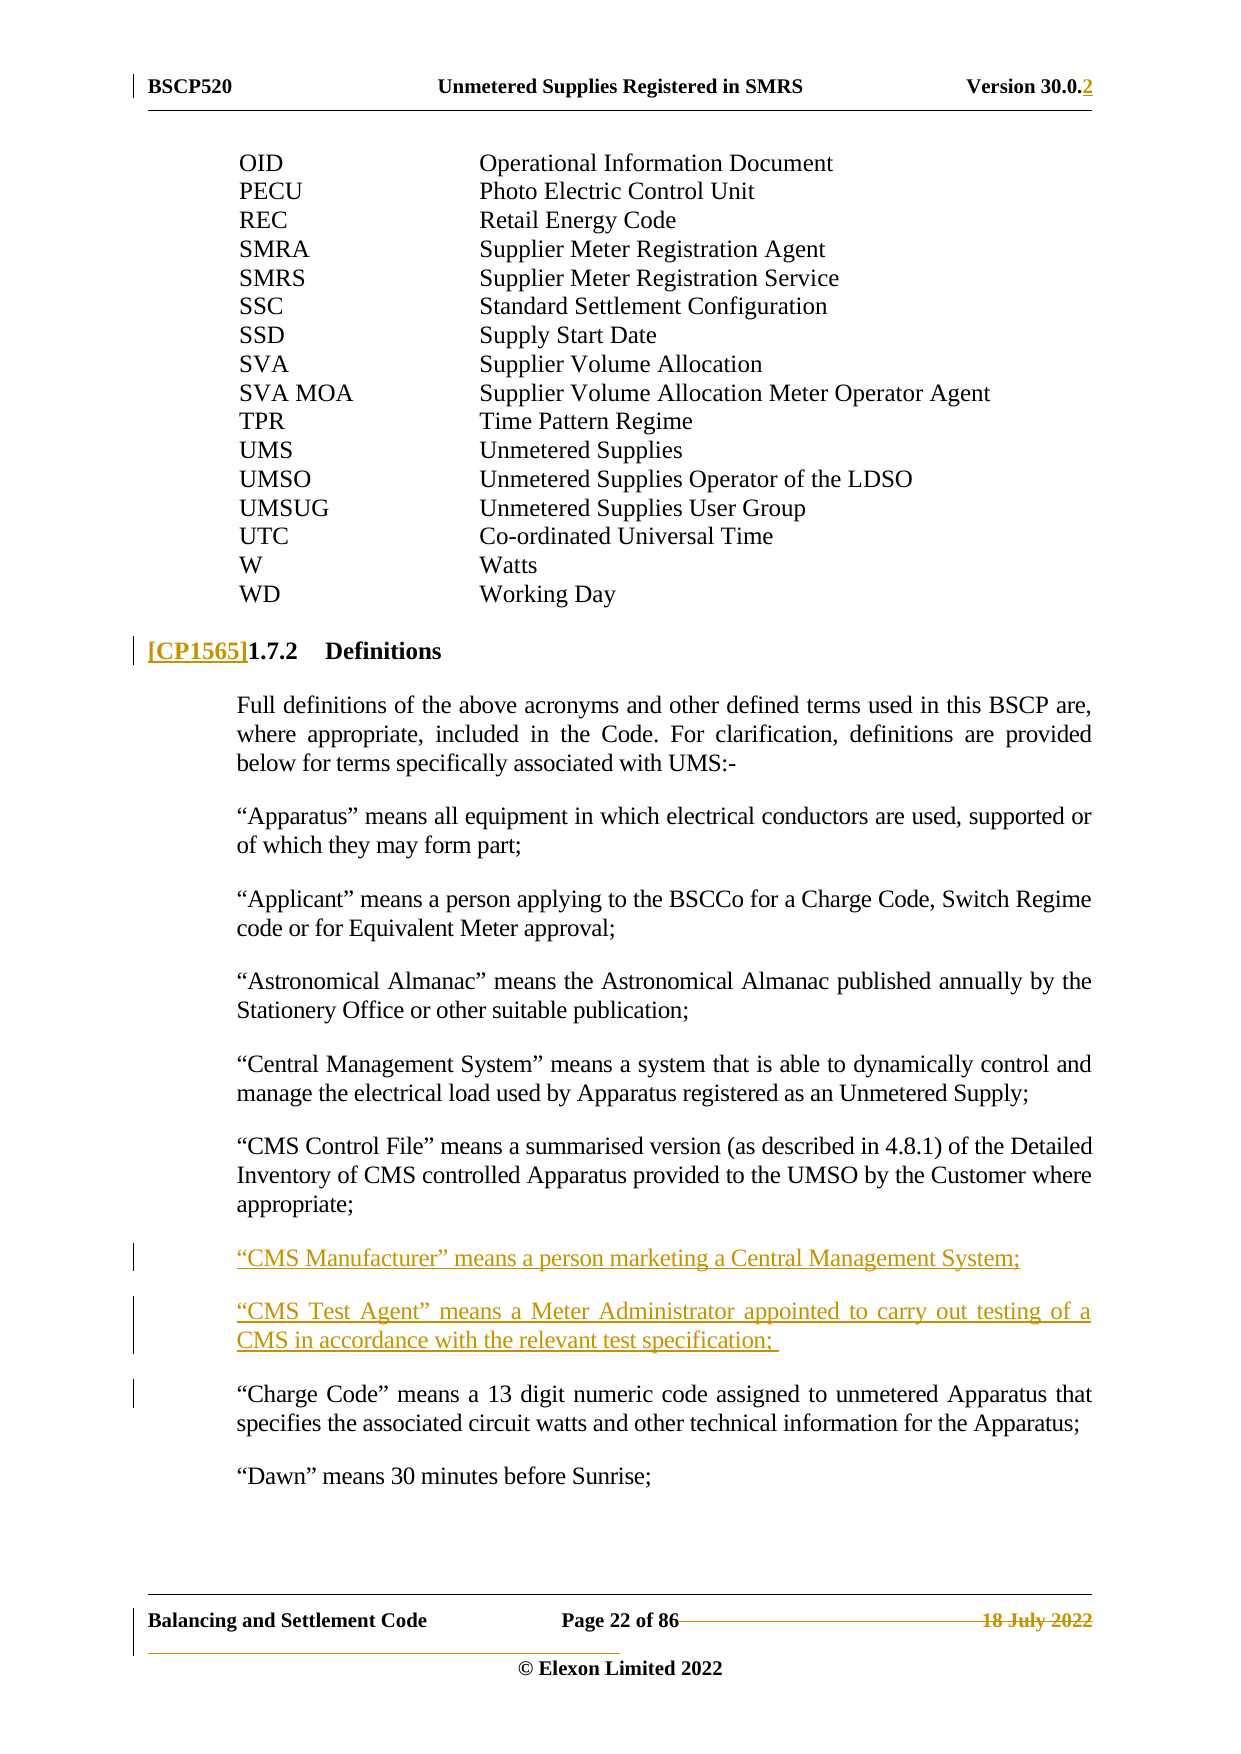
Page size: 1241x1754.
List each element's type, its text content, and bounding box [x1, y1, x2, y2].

table_cell Supplier Meter Registration Service [468, 263, 1012, 291]
text “Charge Code” means a 13 digit numeric code assigned to unmetered Apparatus that specifies the associated circuit watts and other technical information for the Apparatus; [236, 1379, 1092, 1436]
table_cell W [228, 550, 468, 579]
table_cell Supplier Volume Allocation [468, 349, 1012, 378]
table_cell Supplier Meter Registration Agent [468, 234, 1012, 263]
table_cell Standard Settlement Configuration [468, 291, 1012, 320]
text “Central Management System” means a system that is able to dynamically control and manage the electrical load used by Apparatus registered as an Unmetered Supply; [236, 1049, 1092, 1106]
table_cell UMS [228, 435, 468, 464]
text “Apparatus” means all equipment in which electrical conductors are used, supported or of which they may form part; [236, 801, 1092, 859]
table_cell SSD [228, 320, 468, 349]
table_cell SSC [228, 291, 468, 320]
text “Applicant” means a person applying to the BSCCo for a Charge Code, Switch Regime code or for Equivalent Meter approval; [236, 884, 1092, 941]
table_cell TPR [228, 406, 468, 435]
text Full definitions of the above acronyms and other defined terms used in this BSCP are, where appropriate, included in the Code. For clarification, definitions are provided below for terms specifically associated with UMS:- [236, 690, 1092, 776]
table_cell Unmetered Supplies User Group [468, 493, 1012, 521]
table_cell Time Pattern Regime [468, 406, 1012, 435]
table_cell Operational Information Document [468, 148, 1012, 176]
table_cell Supplier Volume Allocation Meter Operator Agent [468, 378, 1012, 406]
text “CMS Control File” means a summarised version (as described in 4.8.1) of the Detailed Inventory of CMS controlled Apparatus provided to the UMSO by the Customer where appropriate; [236, 1131, 1092, 1218]
table_cell SMRA [228, 234, 468, 263]
table_cell Watts [468, 550, 1012, 579]
table_cell Photo Electric Control Unit [468, 176, 1012, 205]
table_cell PECU [228, 176, 468, 205]
table_cell UMSO [228, 464, 468, 493]
table_cell OID [228, 148, 468, 176]
table_cell Working Day [468, 579, 1012, 608]
text “Dawn” means 30 minutes before Sunrise; [236, 1461, 1092, 1490]
table_cell Unmetered Supplies [468, 435, 1012, 464]
table_cell Supply Start Date [468, 320, 1012, 349]
subtitle 1.7.2 Definitions [148, 636, 1092, 665]
table_cell UTC [228, 521, 468, 550]
table_cell Unmetered Supplies Operator of the LDSO [468, 464, 1012, 493]
table_cell SVA MOA [228, 378, 468, 406]
table_cell Co-ordinated Universal Time [468, 521, 1012, 550]
text “Astronomical Almanac” means the Astronomical Almanac published annually by the Stationery Office or other suitable publication; [236, 966, 1092, 1024]
table_cell SMRS [228, 263, 468, 291]
table_cell SVA [228, 349, 468, 378]
table_cell Retail Energy Code [468, 205, 1012, 234]
table_cell REC [228, 205, 468, 234]
table_cell UMSUG [228, 493, 468, 521]
table_cell WD [228, 579, 468, 608]
